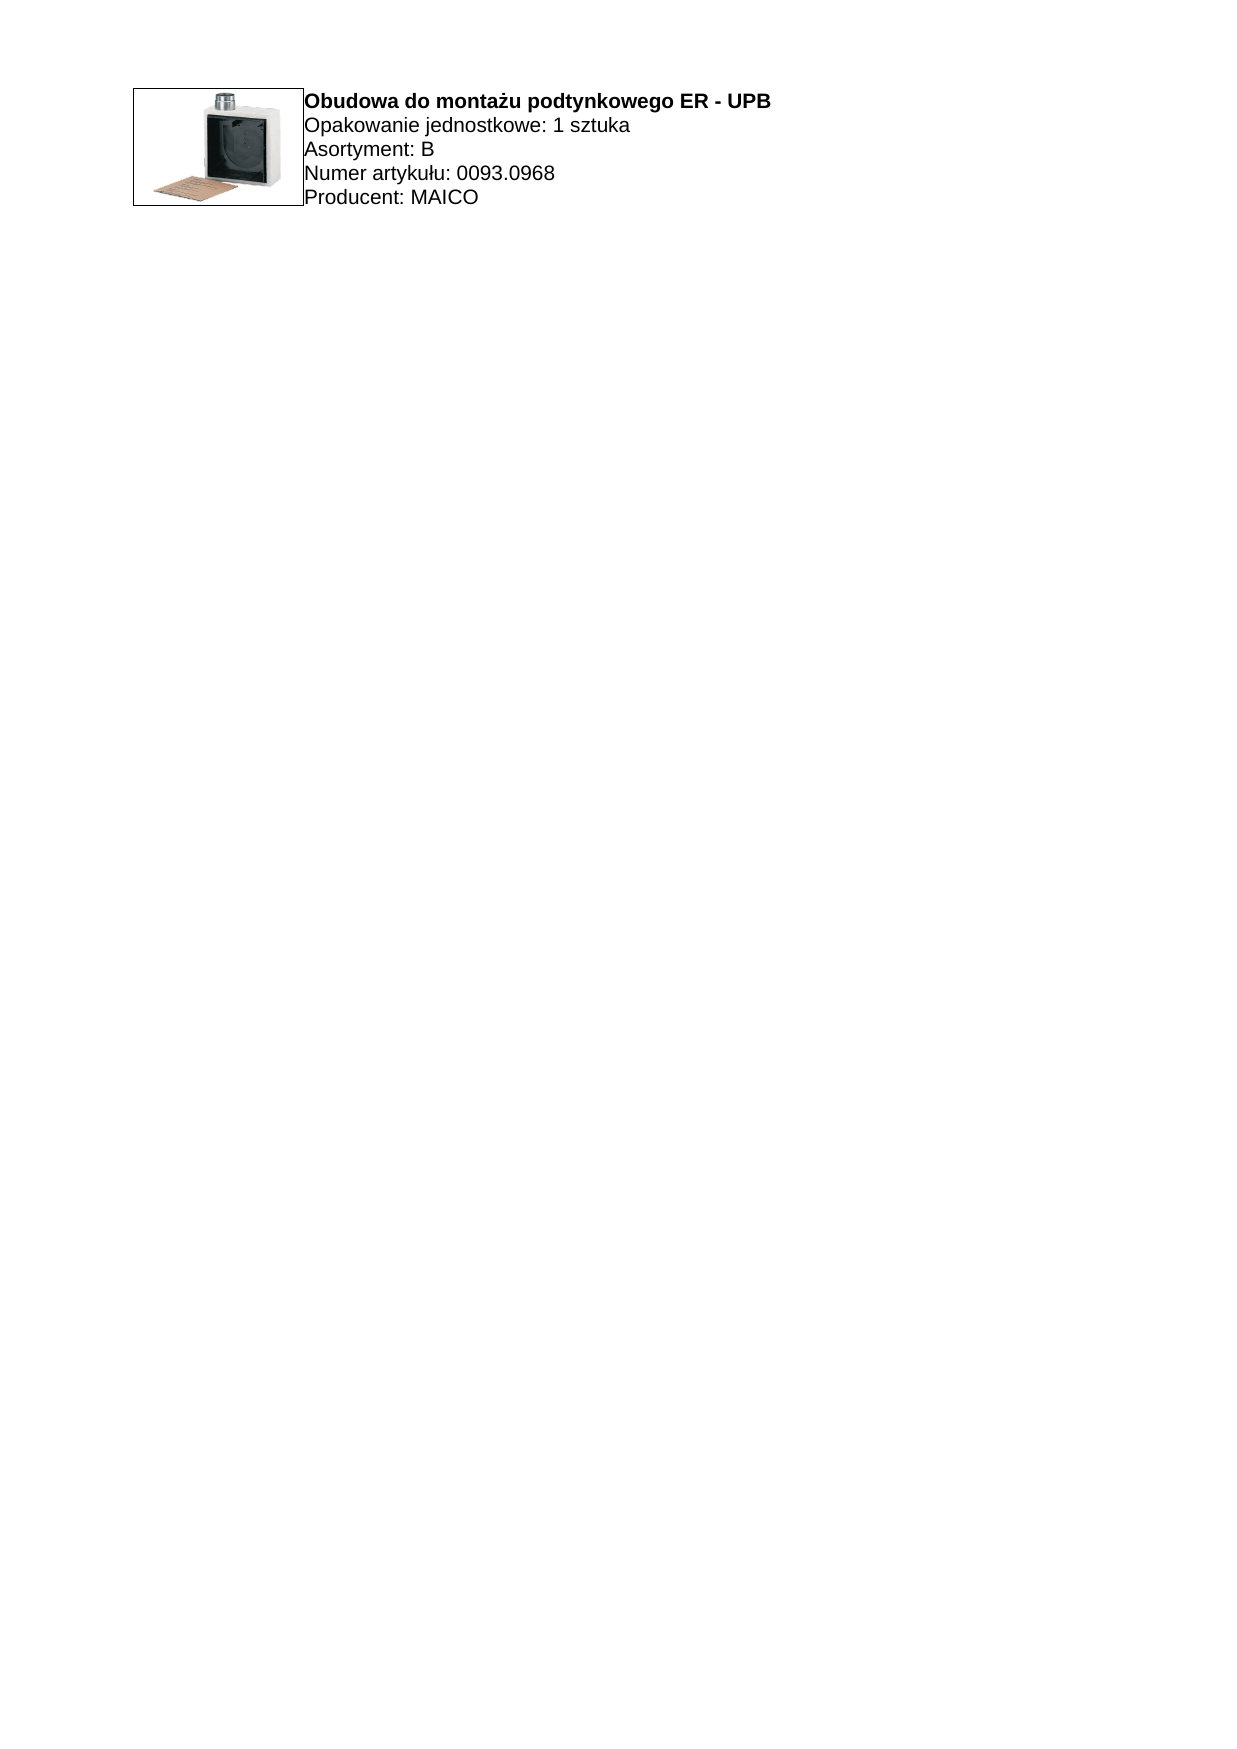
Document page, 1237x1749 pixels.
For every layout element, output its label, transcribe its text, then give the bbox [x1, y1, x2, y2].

picture [134, 89, 303, 205]
text Obudowa do montażu podtynkowego ER - UPBOpakowanie jednostkowe: 1 sztukaAsortyment: B Numer artykułu: 0093.0968Producent: MAICO [133, 89, 1148, 208]
